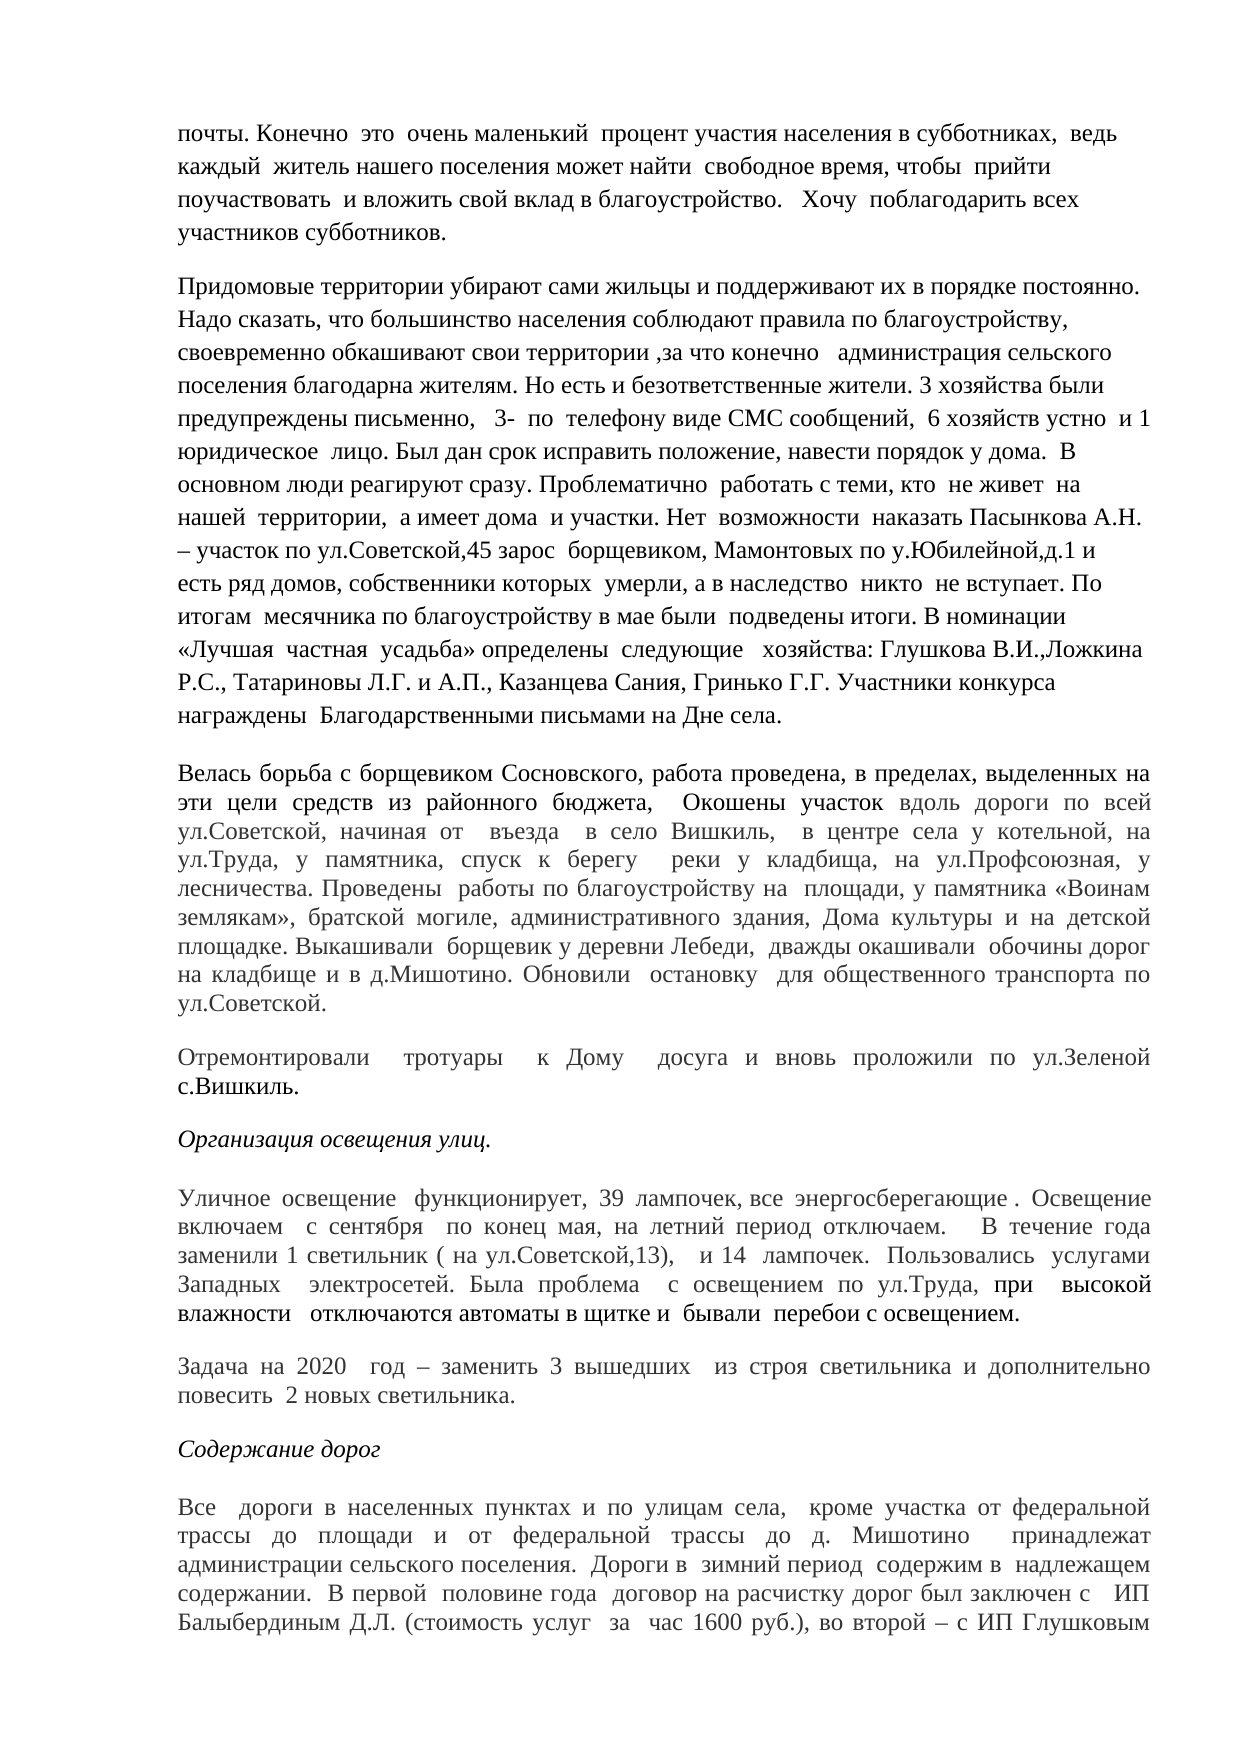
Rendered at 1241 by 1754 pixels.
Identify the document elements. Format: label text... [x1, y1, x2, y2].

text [177, 1492, 1152, 1636]
text Содержание дорог [177, 1434, 1152, 1463]
text Придомовые территории убирают сами жильцы и поддерживают их в порядке постоянно. Надо сказать, что большинство населения соблюдают правила по благоустройству, своевременно обкашивают свои территории ,за что конечно администрация сельского поселения благодарна жителям. Но есть и безответственные жители. 3 хозяйства были предупреждены письменно, 3- по телефону виде СМС сообщений, 6 хозяйств устно и 1 юридическое лицо. Был дан срок исправить положение, навести порядок у дома. В основном люди реагируют сразу. Проблематично работать с теми, кто не живет на нашей территории, а имеет дома и участки. Нет возможности наказать Пасынкова А.Н. – участок по ул.Советской,45 зарос борщевиком, Мамонтовых по у.Юбилейной,д.1 и есть ряд домов, собственники которых умерли, а в наследство никто не вступает. По итогам месячника по благоустройству в мае были подведены итоги. В номинации «Лучшая частная усадьба» определены следующие хозяйства: Глушкова В.И.,Ложкина Р.С., Татариновы Л.Г. и А.П., Казанцева Сания, Гринько Г.Г. Участники конкурса награждены Благодарственными письмами на Дне села. [177, 271, 1152, 729]
text Отремонтировали тротуары к Дому досуга и вновь проложили по ул.Зеленой с.Вишкиль. [177, 1042, 1152, 1099]
text Задача на 2020 год – заменить 3 вышедших из строя светильника и дополнительно повесить 2 новых светильника. [177, 1351, 1152, 1409]
text Организация освещения улиц. [177, 1124, 1152, 1153]
text Велась борьба с борщевиком Сосновского, работа проведена, в пределах, выделенных на эти цели средств из районного бюджета, Окошены участок вдоль дороги по всей ул.Советской, начиная от въезда в село Вишкиль, в центре села у котельной, на ул.Труда, у памятника, спуск к берегу реки у кладбища, на ул.Профсоюзная, у лесничества. Проведены работы по благоустройству на площади, у памятника «Воинам землякам», братской могиле, административного здания, Дома культуры и на детской площадке. Выкашивали борщевик у деревни Лебеди, дважды окашивали обочины дорог на кладбище и в д.Мишотино. Обновили остановку для общественного транспорта по ул.Советской. [177, 758, 1152, 1017]
text Уличное освещение функционирует, 39 лампочек, все энергосберегающие . Освещение включаем с сентября по конец мая, на летний период отключаем. В течение года заменили 1 светильник ( на ул.Советской,13), и 14 лампочек. Пользовались услугами Западных электросетей. Была проблема с освещением по ул.Труда, при высокой влажности отключаются автоматы в щитке и бывали перебои с освещением. [177, 1183, 1152, 1326]
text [177, 118, 1152, 246]
